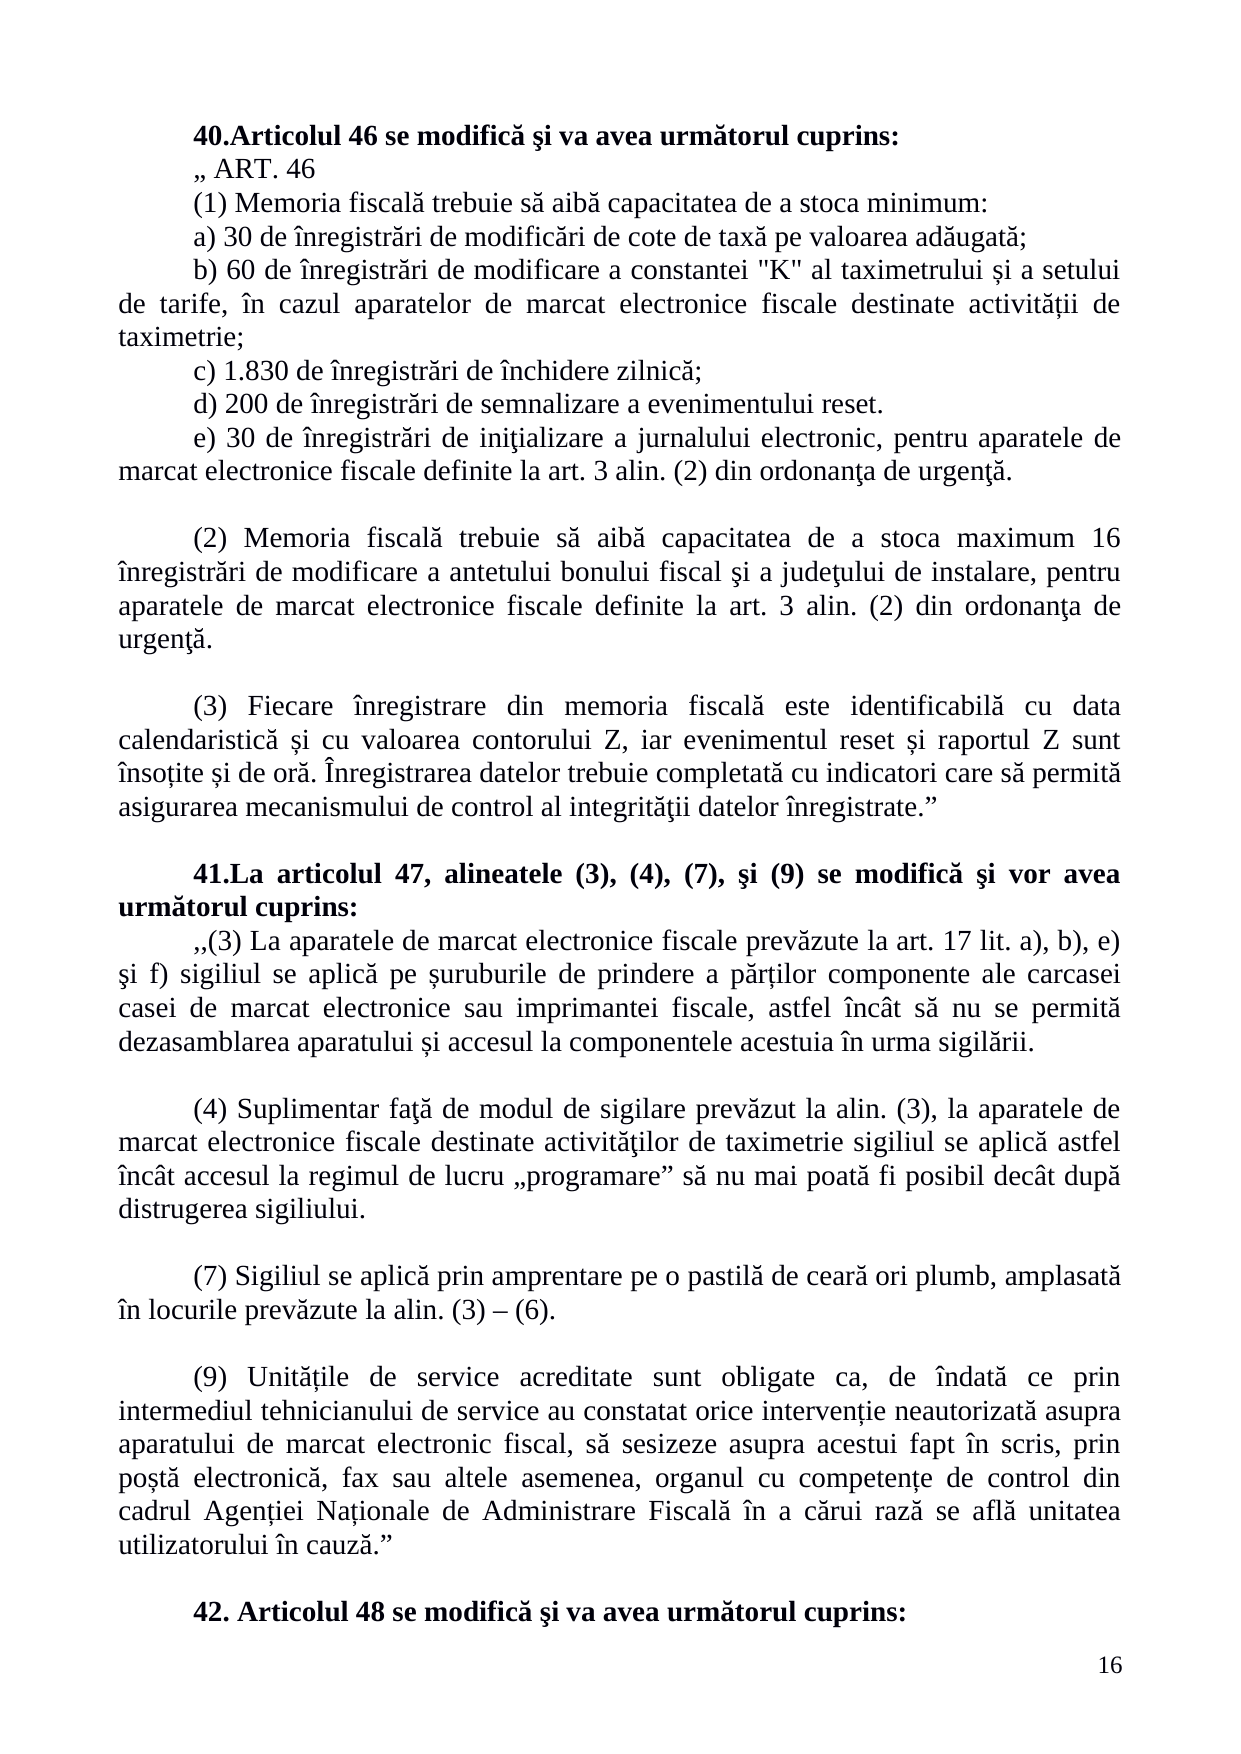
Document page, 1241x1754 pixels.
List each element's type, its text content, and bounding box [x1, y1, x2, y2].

text „ ART. 46 [118, 152, 1122, 185]
text e) 30 de înregistrări de iniţializare a jurnalului electronic, pentru aparatele de marcat electronice fiscale definite la art. 3 alin. (2) din ordonanţa de urgenţă. [118, 420, 1122, 487]
text (4) Suplimentar faţă de modul de sigilare prevăzut la alin. (3), la aparatele de marcat electronice fiscale destinate activităţilor de taximetrie sigiliul se aplică astfel încât accesul la regimul de lucru „programare” să nu mai poată fi posibil decât după distrugerea sigiliului. [118, 1091, 1122, 1225]
text a) 30 de înregistrări de modificări de cote de taxă pe valoarea adăugată; [118, 219, 1122, 252]
text 41.La articolul 47, alineatele (3), (4), (7), şi (9) se modifică şi vor avea următorul cuprins: [118, 856, 1122, 923]
text (3) Fiecare înregistrare din memoria fiscală este identificabilă cu data calendaristică și cu valoarea contorului Z, iar evenimentul reset și raportul Z sunt însoțite și de oră. Înregistrarea datelor trebuie completată cu indicatori care să permită asigurarea mecanismului de control al integrităţii datelor înregistrate.” [118, 688, 1122, 822]
text ,,(3) La aparatele de marcat electronice fiscale prevăzute la art. 17 lit. a), b), e) şi f) sigiliul se aplică pe șuruburile de prindere a părților componente ale carcasei casei de marcat electronice sau imprimantei fiscale, astfel încât să nu se permită dezasamblarea aparatului și accesul la componentele acestuia în urma sigilării. [118, 923, 1122, 1057]
text (7) Sigiliul se aplică prin amprentare pe o pastilă de ceară ori plumb, amplasată în locurile prevăzute la alin. (3) – (6). [118, 1258, 1122, 1326]
text d) 200 de înregistrări de semnalizare a evenimentului reset. [118, 386, 1122, 420]
text c) 1.830 de înregistrări de închidere zilnică; [118, 353, 1122, 386]
text b) 60 de înregistrări de modificare a constantei "K" al taximetrului și a setului de tarife, în cazul aparatelor de marcat electronice fiscale destinate activității de taximetrie; [118, 252, 1122, 353]
text (1) Memoria fiscală trebuie să aibă capacitatea de a stoca minimum: [118, 185, 1122, 219]
text 42. Articolul 48 se modifică şi va avea următorul cuprins: [118, 1594, 1122, 1627]
text (9) Unitățile de service acreditate sunt obligate ca, de îndată ce prin intermediul tehnicianului de service au constatat orice intervenție neautorizată asupra aparatului de marcat electronic fiscal, să sesizeze asupra acestui fapt în scris, prin poștă electronică, fax sau altele asemenea, organul cu competențe de control din cadrul Agenției Naționale de Administrare Fiscală în a cărui rază se află unitatea utilizatorului în cauză.” [118, 1359, 1122, 1560]
text 40.Articolul 46 se modifică şi va avea următorul cuprins: [118, 118, 1122, 152]
text (2) Memoria fiscală trebuie să aibă capacitatea de a stoca maximum 16 înregistrări de modificare a antetului bonului fiscal şi a judeţului de instalare, pentru aparatele de marcat electronice fiscale definite la art. 3 alin. (2) din ordonanţa de urgenţă. [118, 521, 1122, 655]
